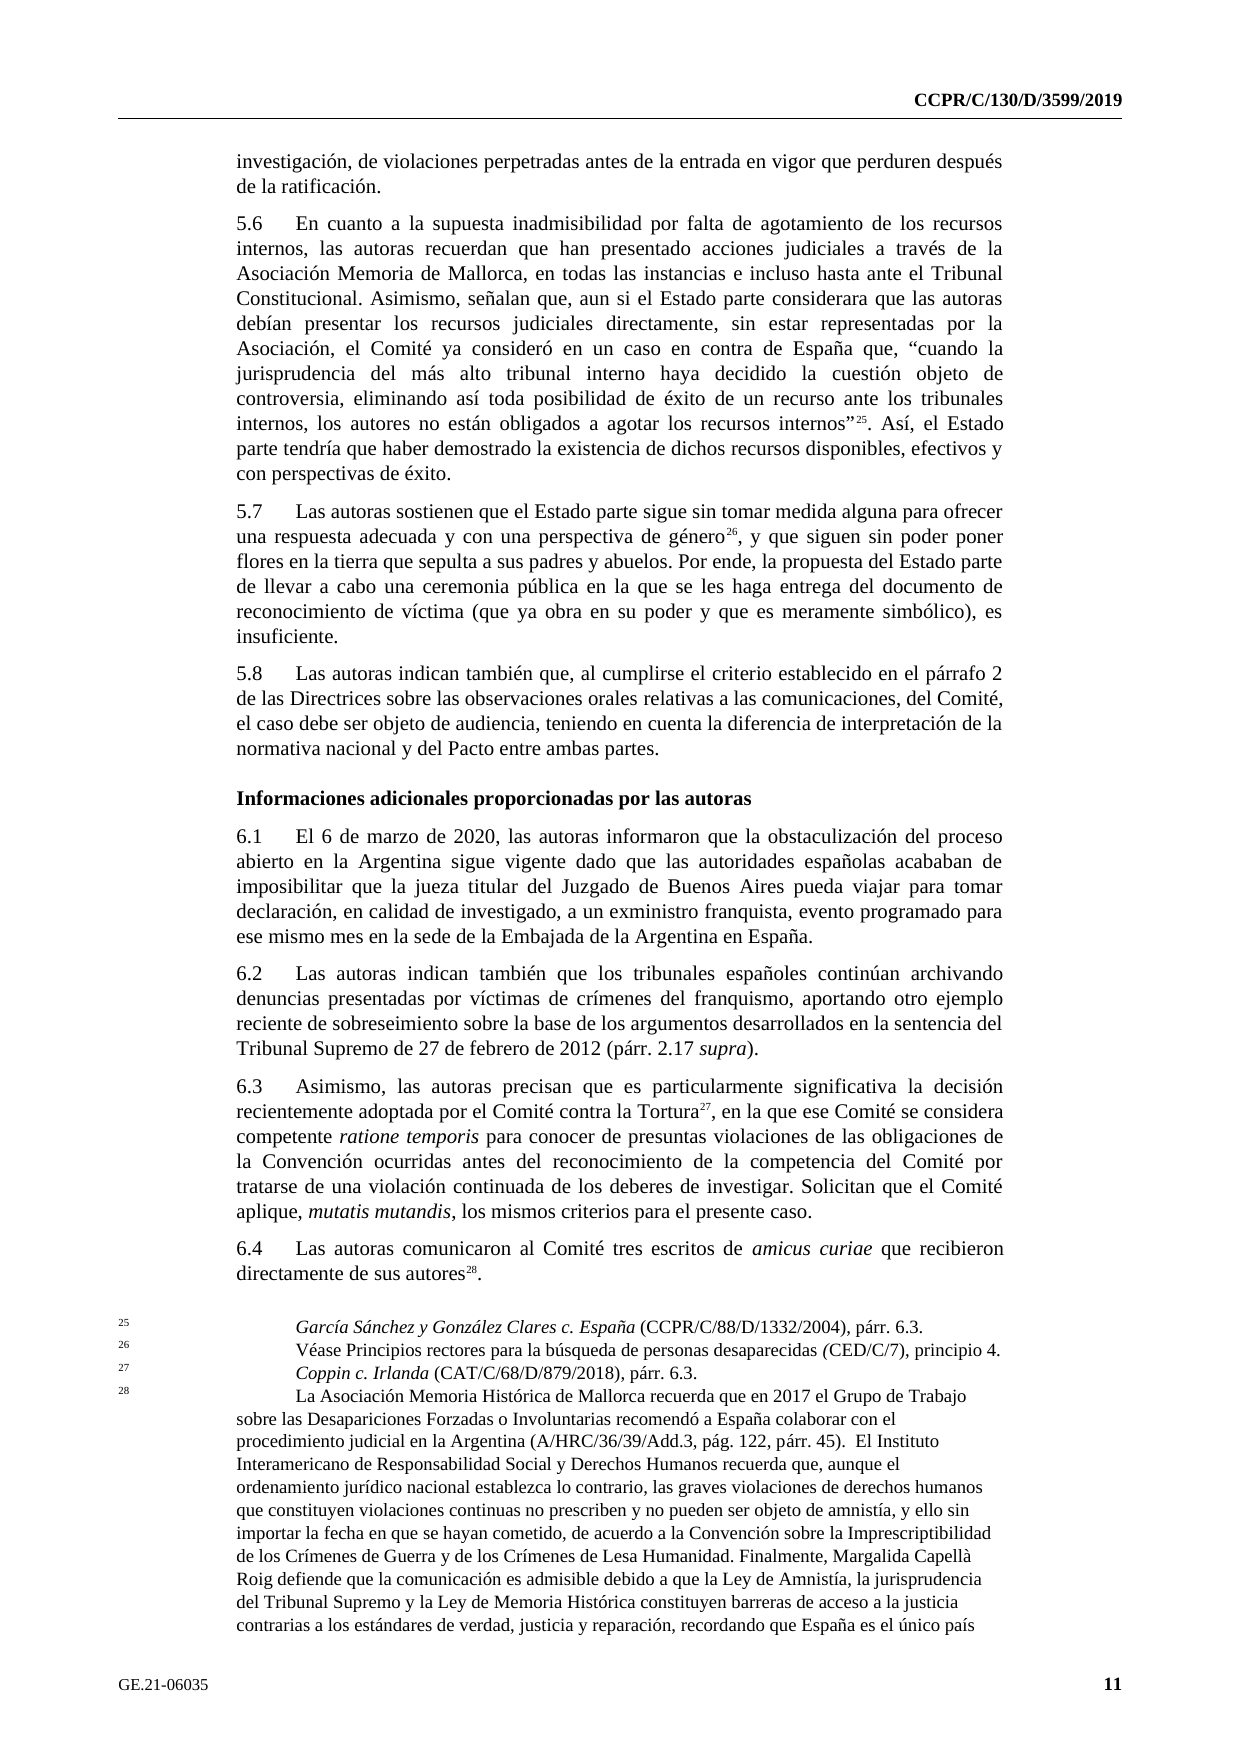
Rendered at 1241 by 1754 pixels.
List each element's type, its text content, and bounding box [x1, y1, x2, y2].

text 6.1 El 6 de marzo de 2020, las autoras informaron que la obstaculización del proceso abierto en la Argentina sigue vigente dado que las autoridades españolas acababan de imposibilitar que la jueza titular del Juzgado de Buenos Aires pueda viajar para tomar declaración, en calidad de investigado, a un exministro franquista, evento programado para ese mismo mes en la sede de la Embajada de la Argentina en España. [236, 823, 1004, 948]
text 6.4 Las autoras comunicaron al Comité tres escritos de amicus curiae que recibieron directamente de sus autores. [236, 1235, 1004, 1285]
text 5.7 Las autoras sostienen que el Estado parte sigue sin tomar medida alguna para ofrecer una respuesta adecuada y con una perspectiva de género, y que siguen sin poder poner flores en la tierra que sepulta a sus padres y abuelos. Por ende, la propuesta del Estado parte de llevar a cabo una ceremonia pública en la que se les haga entrega del documento de reconocimiento de víctima (que ya obra en su poder y que es meramente simbólico), es insuficiente. [236, 498, 1004, 648]
text 6.3 Asimismo, las autoras precisan que es particularmente significativa la decisión recientemente adoptada por el Comité contra la Tortura, en la que ese Comité se considera competente ratione temporis para conocer de presuntas violaciones de las obligaciones de la Convención ocurridas antes del reconocimiento de la competencia del Comité por tratarse de una violación continuada de los deberes de investigar. Solicitan que el Comité aplique, mutatis mutandis, los mismos criterios para el presente caso. [236, 1073, 1004, 1223]
text 6.2 Las autoras indican también que los tribunales españoles continúan archivando denuncias presentadas por víctimas de crímenes del franquismo, aportando otro ejemplo reciente de sobreseimiento sobre la base de los argumentos desarrollados en la sentencia del Tribunal Supremo de 27 de febrero de 2012 (párr. 2.17 supra). [236, 960, 1004, 1060]
text 5.6 En cuanto a la supuesta inadmisibilidad por falta de agotamiento de los recursos internos, las autoras recuerdan que han presentado acciones judiciales a través de la Asociación Memoria de Mallorca, en todas las instancias e incluso hasta ante el Tribunal Constitucional. Asimismo, señalan que, aun si el Estado parte considerara que las autoras debían presentar los recursos judiciales directamente, sin estar representadas por la Asociación, el Comité ya consideró en un caso en contra de España que, “cuando la jurisprudencia del más alto tribunal interno haya decidido la cuestión objeto de controversia, eliminando así toda posibilidad de éxito de un recurso ante los tribunales internos, los autores no están obligados a agotar los recursos internos”. Así, el Estado parte tendría que haber demostrado la existencia de dichos recursos disponibles, efectivos y con perspectivas de éxito. [236, 210, 1004, 485]
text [236, 148, 1004, 198]
text 5.8 Las autoras indican también que, al cumplirse el criterio establecido en el párrafo 2 de las Directrices sobre las observaciones orales relativas a las comunicaciones, del Comité, el caso debe ser objeto de audiencia, teniendo en cuenta la diferencia de interpretación de la normativa nacional y del Pacto entre ambas partes. [236, 660, 1004, 760]
text Informaciones adicionales proporcionadas por las autoras [118, 785, 1004, 810]
